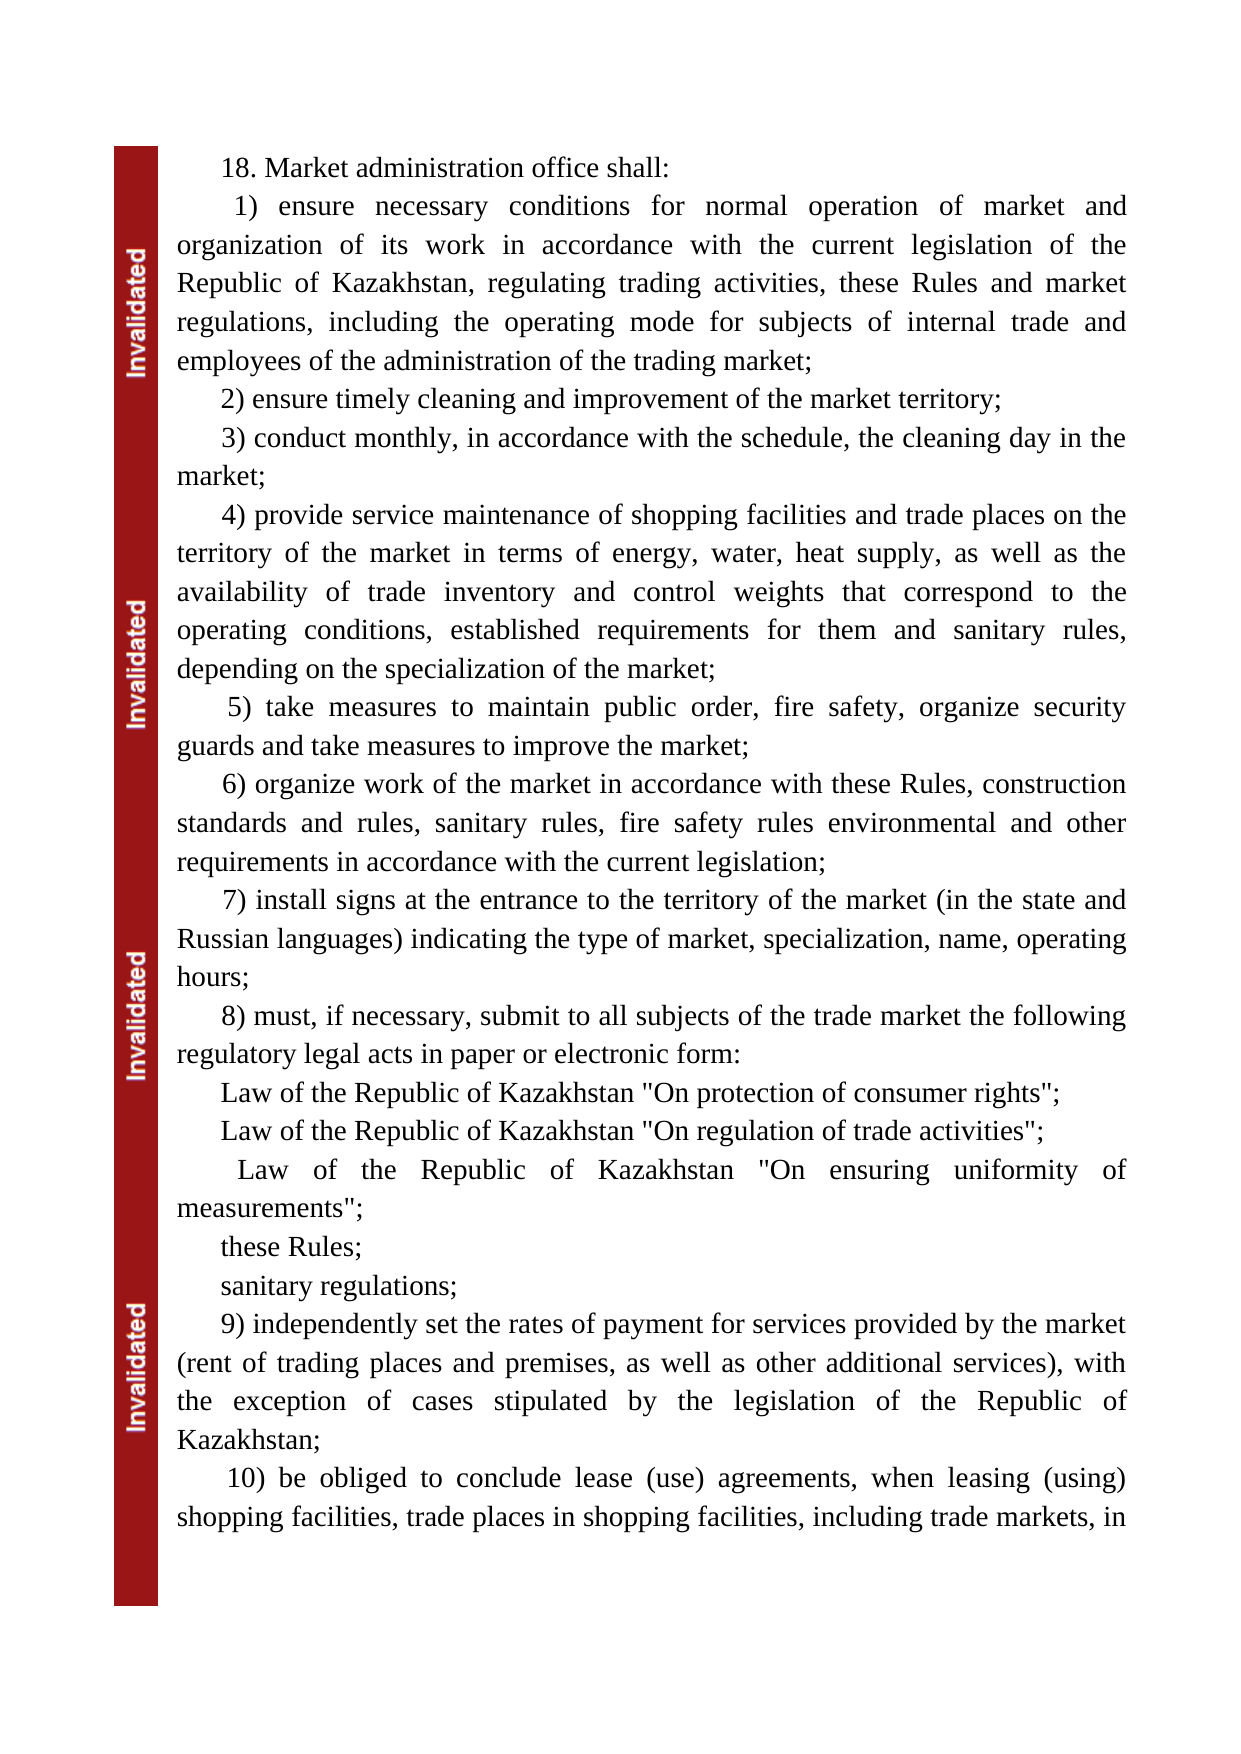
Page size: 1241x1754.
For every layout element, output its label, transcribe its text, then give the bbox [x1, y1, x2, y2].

text Law of the Republic of Kazakhstan "On ensuring uniformity of measurements"; [112, 1152, 1128, 1224]
text 4) provide service maintenance of shopping facilities and trade places on the territory of the market in terms of energy, water, heat supply, as well as the availability of trade inventory and control weights that correspond to the operating conditions, established requirements for them and sanitary rules, depending on the specialization of the market; [112, 497, 1128, 684]
picture [114, 1455, 158, 1460]
picture [114, 1108, 158, 1113]
picture [114, 1147, 158, 1152]
text 3) conduct monthly, in accordance with the schedule, the cleaning day in the market; [112, 420, 1128, 492]
picture [114, 1263, 158, 1268]
text 6) organize work of the market in accordance with these Rules, construction standards and rules, sanitary rules, fire safety rules environmental and other requirements in accordance with the current legislation; [112, 767, 1128, 877]
picture [114, 146, 158, 150]
picture [114, 877, 158, 882]
text sanitary regulations; [112, 1268, 1128, 1301]
picture [114, 415, 158, 420]
picture [114, 183, 158, 188]
text 9) independently set the rates of payment for services provided by the market (rent of trading places and premises, as well as other additional services), with the exception of cases stipulated by the legislation of the Republic of Kazakhstan; [112, 1306, 1128, 1455]
picture [114, 1224, 158, 1229]
picture [114, 684, 158, 689]
text 5) take measures to maintain public order, fire safety, organize security guards and take measures to improve the market; [112, 689, 1128, 762]
picture [114, 1532, 158, 1606]
text Law of the Republic of Kazakhstan "On protection of consumer rights"; [112, 1075, 1128, 1108]
picture [114, 1301, 158, 1306]
text 1) ensure necessary conditions for normal operation of market and organization of its work in accordance with the current legislation of the Republic of Kazakhstan, regulating trading activities, these Rules and market regulations, including the operating mode for subjects of internal trade and employees of the administration of the trading market; [112, 188, 1128, 376]
picture [114, 492, 158, 497]
text 7) install signs at the entrance to the territory of the market (in the state and Russian languages) indicating the type of market, specialization, name, operating hours; [112, 882, 1128, 993]
picture [114, 762, 158, 767]
picture [114, 1070, 158, 1075]
text Law of the Republic of Kazakhstan "On regulation of trade activities"; [112, 1113, 1128, 1147]
text 8) must, if necessary, submit to all subjects of the trade market the following regulatory legal acts in paper or electronic form: [112, 998, 1128, 1070]
text these Rules; [112, 1229, 1128, 1263]
picture [114, 376, 158, 381]
text 2) ensure timely cleaning and improvement of the market territory; [112, 381, 1128, 415]
picture [114, 993, 158, 998]
text 18. Market administration office shall: [112, 150, 1128, 183]
